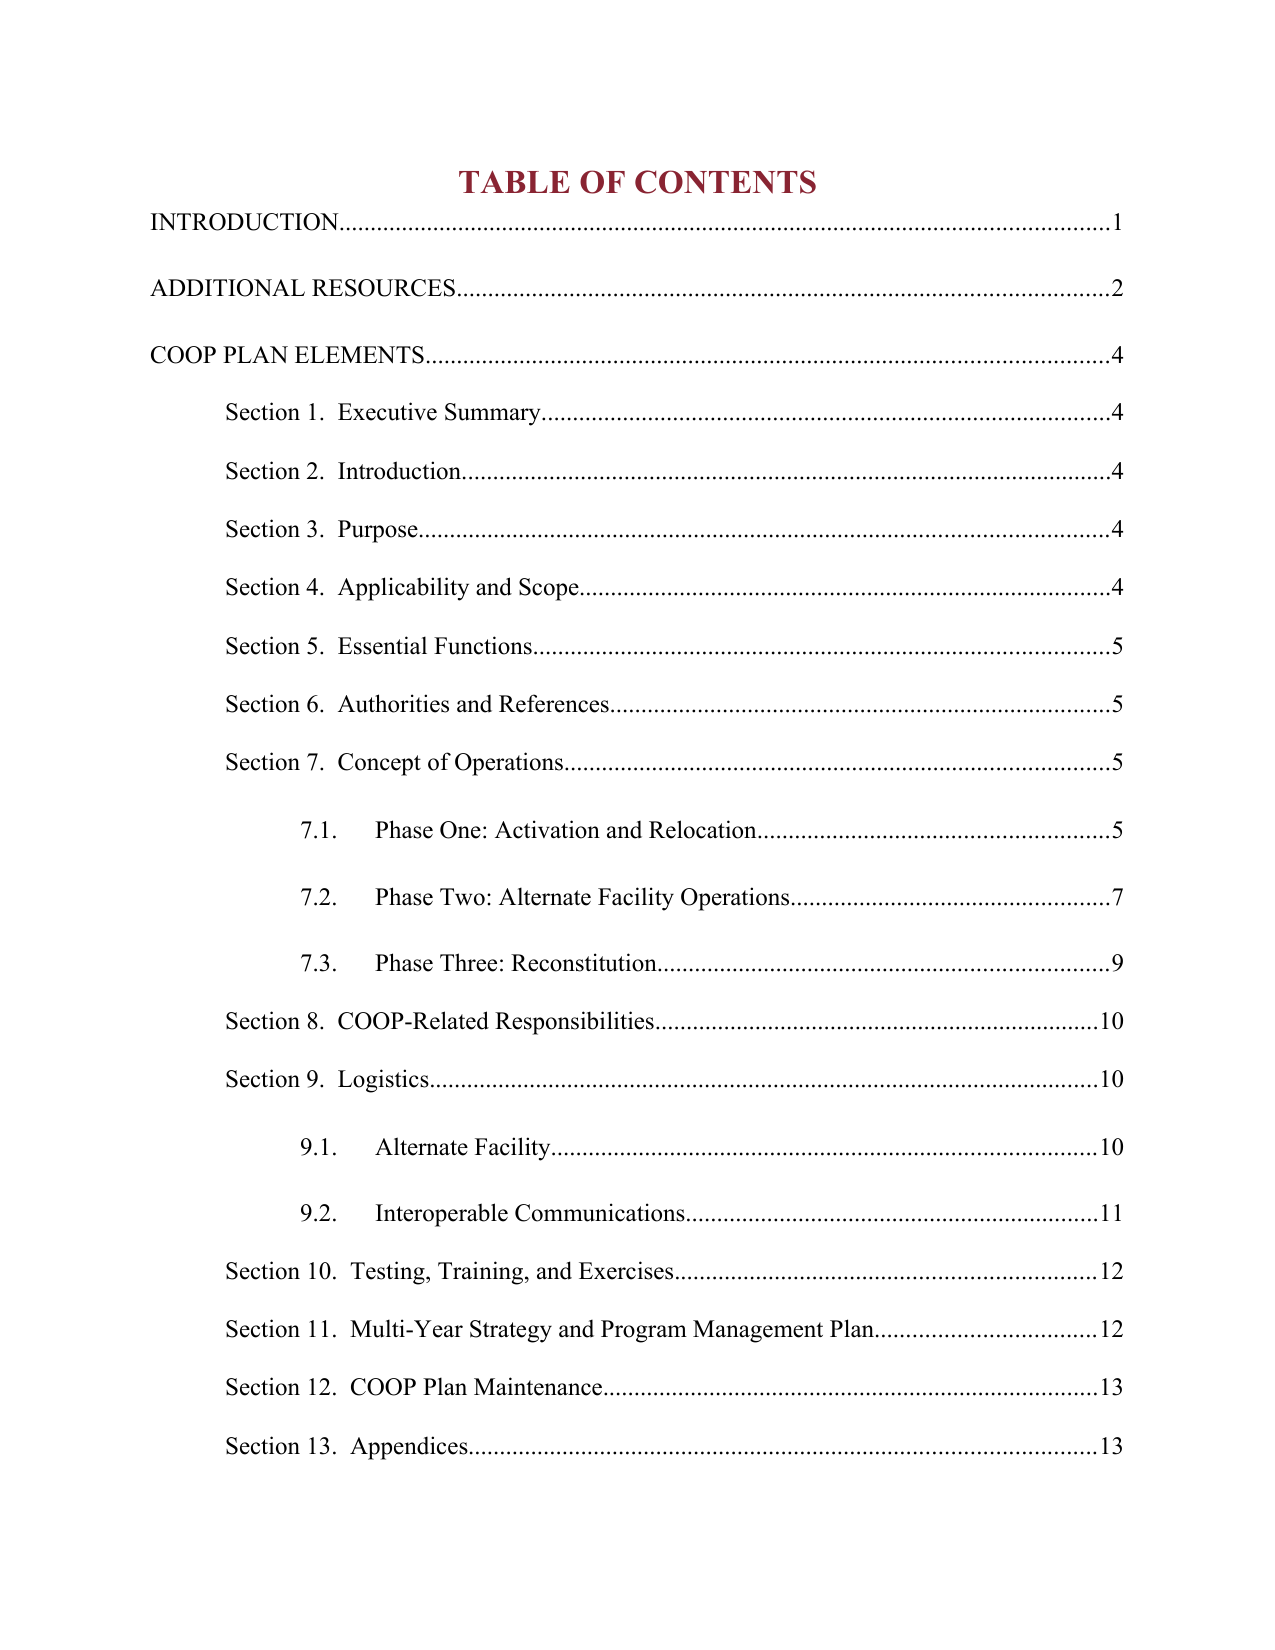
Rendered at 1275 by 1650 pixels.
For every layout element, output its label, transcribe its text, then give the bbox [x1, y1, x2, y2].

text 7.3. Phase Three: Reconstitution 9 [200, 955, 1125, 976]
text Section 10. Testing, Training, and Exercises. 12 [150, 1259, 1125, 1284]
text Section 2. Introduction. 4 [150, 459, 1125, 484]
text INTRODUCTION 1 [150, 213, 1125, 234]
text ADDITIONAL RESOURCES 2 [150, 280, 1125, 301]
text Section 6. Authorities and References. 5 [150, 692, 1125, 717]
text COOP PLAN ELEMENTS 4 [150, 347, 1125, 367]
text Section 11. Multi-Year Strategy and Program Management Plan. 12 [150, 1317, 1125, 1342]
text Section 12. COOP Plan Maintenance. 13 [150, 1376, 1125, 1401]
text Section 3. Purpose. 4 [150, 517, 1125, 542]
text 7.1. Phase One: Activation and Relocation 5 [200, 822, 1125, 842]
text Section 13. Appendices. 13 [150, 1434, 1125, 1459]
text 7.2. Phase Two: Alternate Facility Operations 7 [200, 888, 1125, 909]
text Table of Contents [150, 162, 1125, 201]
text 9.2. Interoperable Communications 11 [200, 1205, 1125, 1226]
text Section 4. Applicability and Scope. 4 [150, 576, 1125, 601]
text Section 8. COOP-Related Responsibilities. 10 [150, 1009, 1125, 1034]
text Section 7. Concept of Operations. 5 [150, 751, 1125, 776]
text Section 9. Logistics. 10 [150, 1067, 1125, 1092]
text Section 5. Essential Functions. 5 [150, 634, 1125, 659]
text Section 1. Executive Summary. 4 [150, 401, 1125, 426]
text 9.1. Alternate Facility 10 [200, 1138, 1125, 1159]
